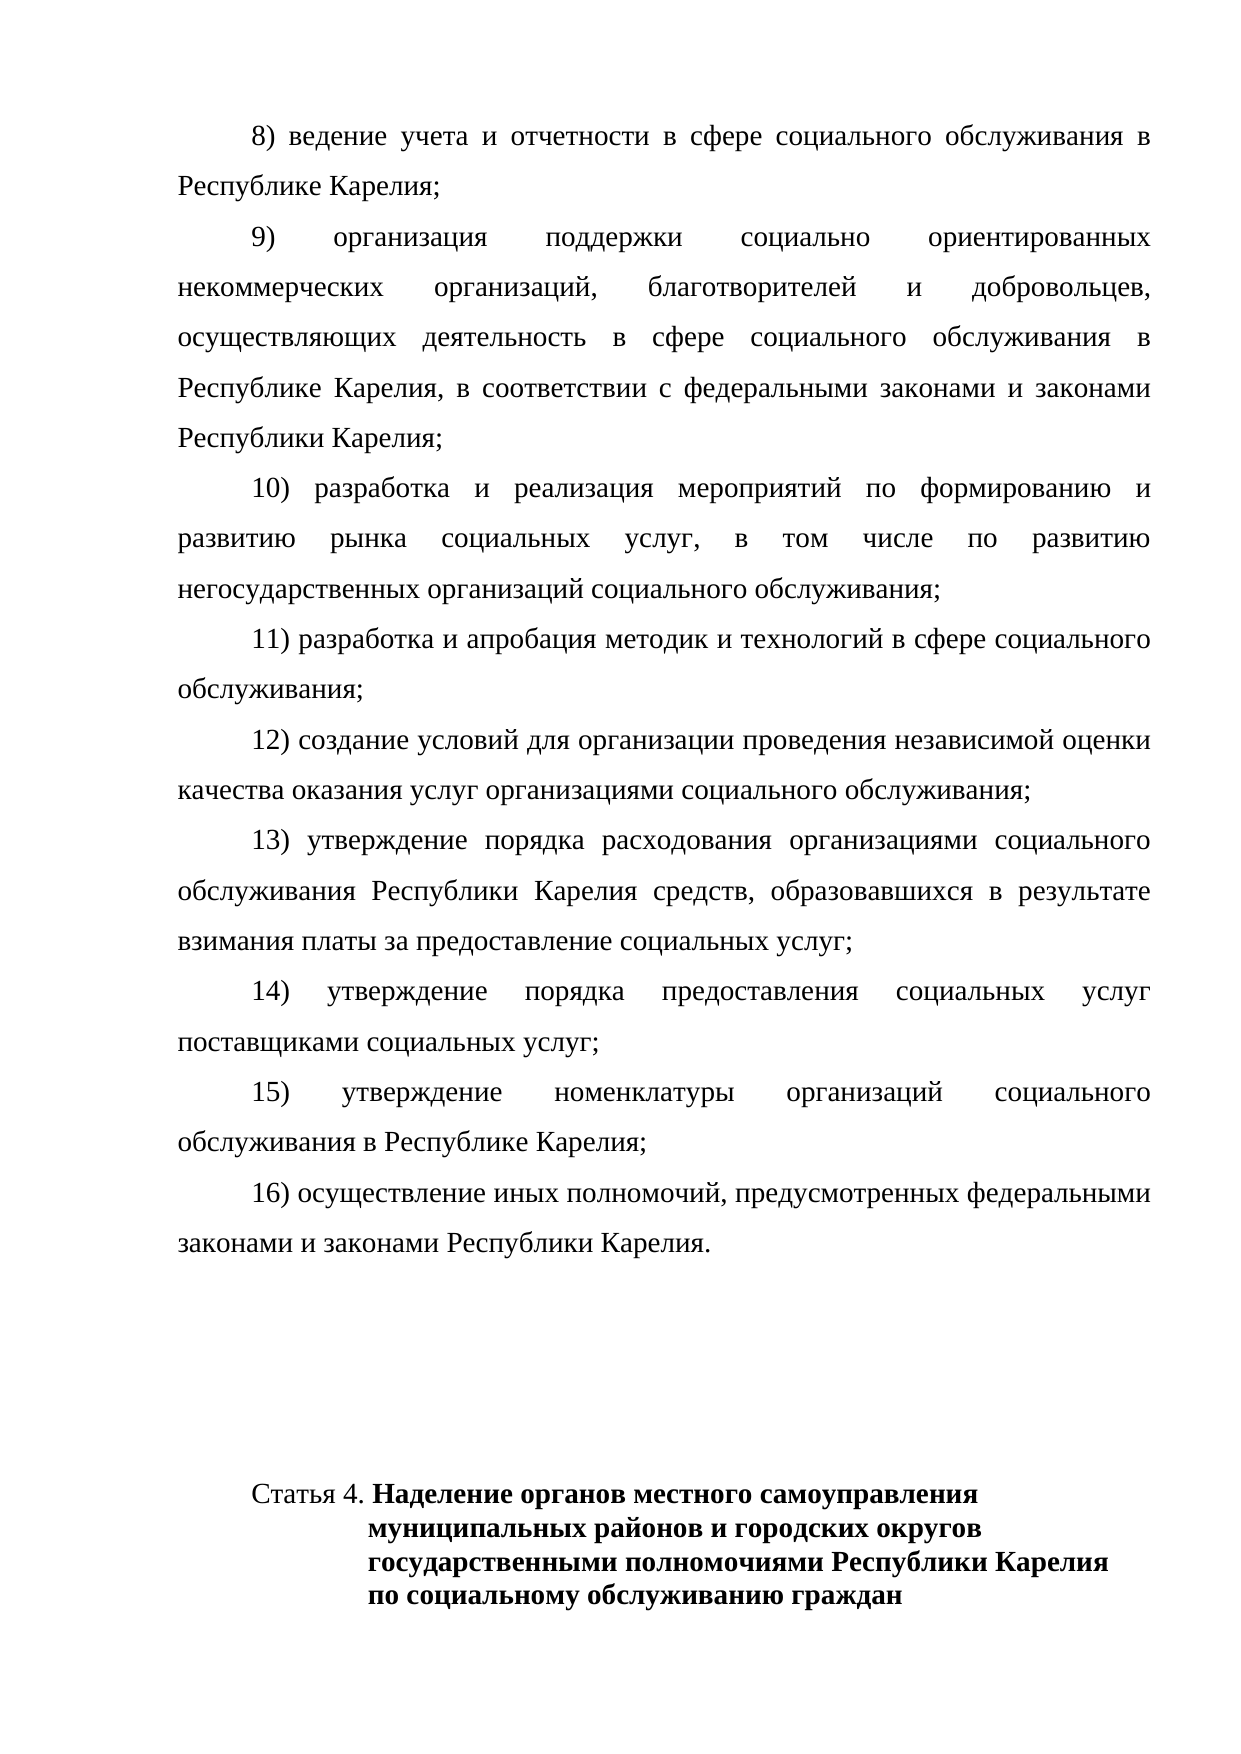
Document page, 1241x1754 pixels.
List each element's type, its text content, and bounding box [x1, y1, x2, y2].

text 14) утверждение порядка предоставления социальных услуг поставщиками социальных услуг; [177, 973, 1152, 1057]
text 8) ведение учета и отчетности в сфере социального обслуживания в Республике Карелия; [177, 118, 1152, 202]
text по социальному обслуживанию граждан [177, 1577, 1152, 1611]
text 16) осуществление иных полномочий, предусмотренных федеральными законами и законами Республики Карелия. [177, 1175, 1152, 1258]
text государственными полномочиями Республики Карелия [177, 1544, 1152, 1577]
text 11) разработка и апробация методик и технологий в сфере социального обслуживания; [177, 621, 1152, 705]
text 10) разработка и реализация мероприятий по формированию и развитию рынка социальных услуг, в том числе по развитию негосударственных организаций социального обслуживания; [177, 470, 1152, 604]
text 13) утверждение порядка расходования организациями социального обслуживания Республики Карелия средств, образовавшихся в результате взимания платы за предоставление социальных услуг; [177, 822, 1152, 957]
text муниципальных районов и городских округов [177, 1510, 1152, 1544]
text 12) создание условий для организации проведения независимой оценки качества оказания услуг организациями социального обслуживания; [177, 722, 1152, 806]
text 15) утверждение номенклатуры организаций социального обслуживания в Республике Карелия; [177, 1074, 1152, 1158]
text Статья 4. Наделение органов местного самоуправления [177, 1477, 1152, 1510]
text 9) организация поддержки социально ориентированных некоммерческих организаций, благотворителей и добровольцев, осуществляющих деятельность в сфере социального обслуживания в Республике Карелия, в соответствии с федеральными законами и законами Республики Карелия; [177, 219, 1152, 453]
